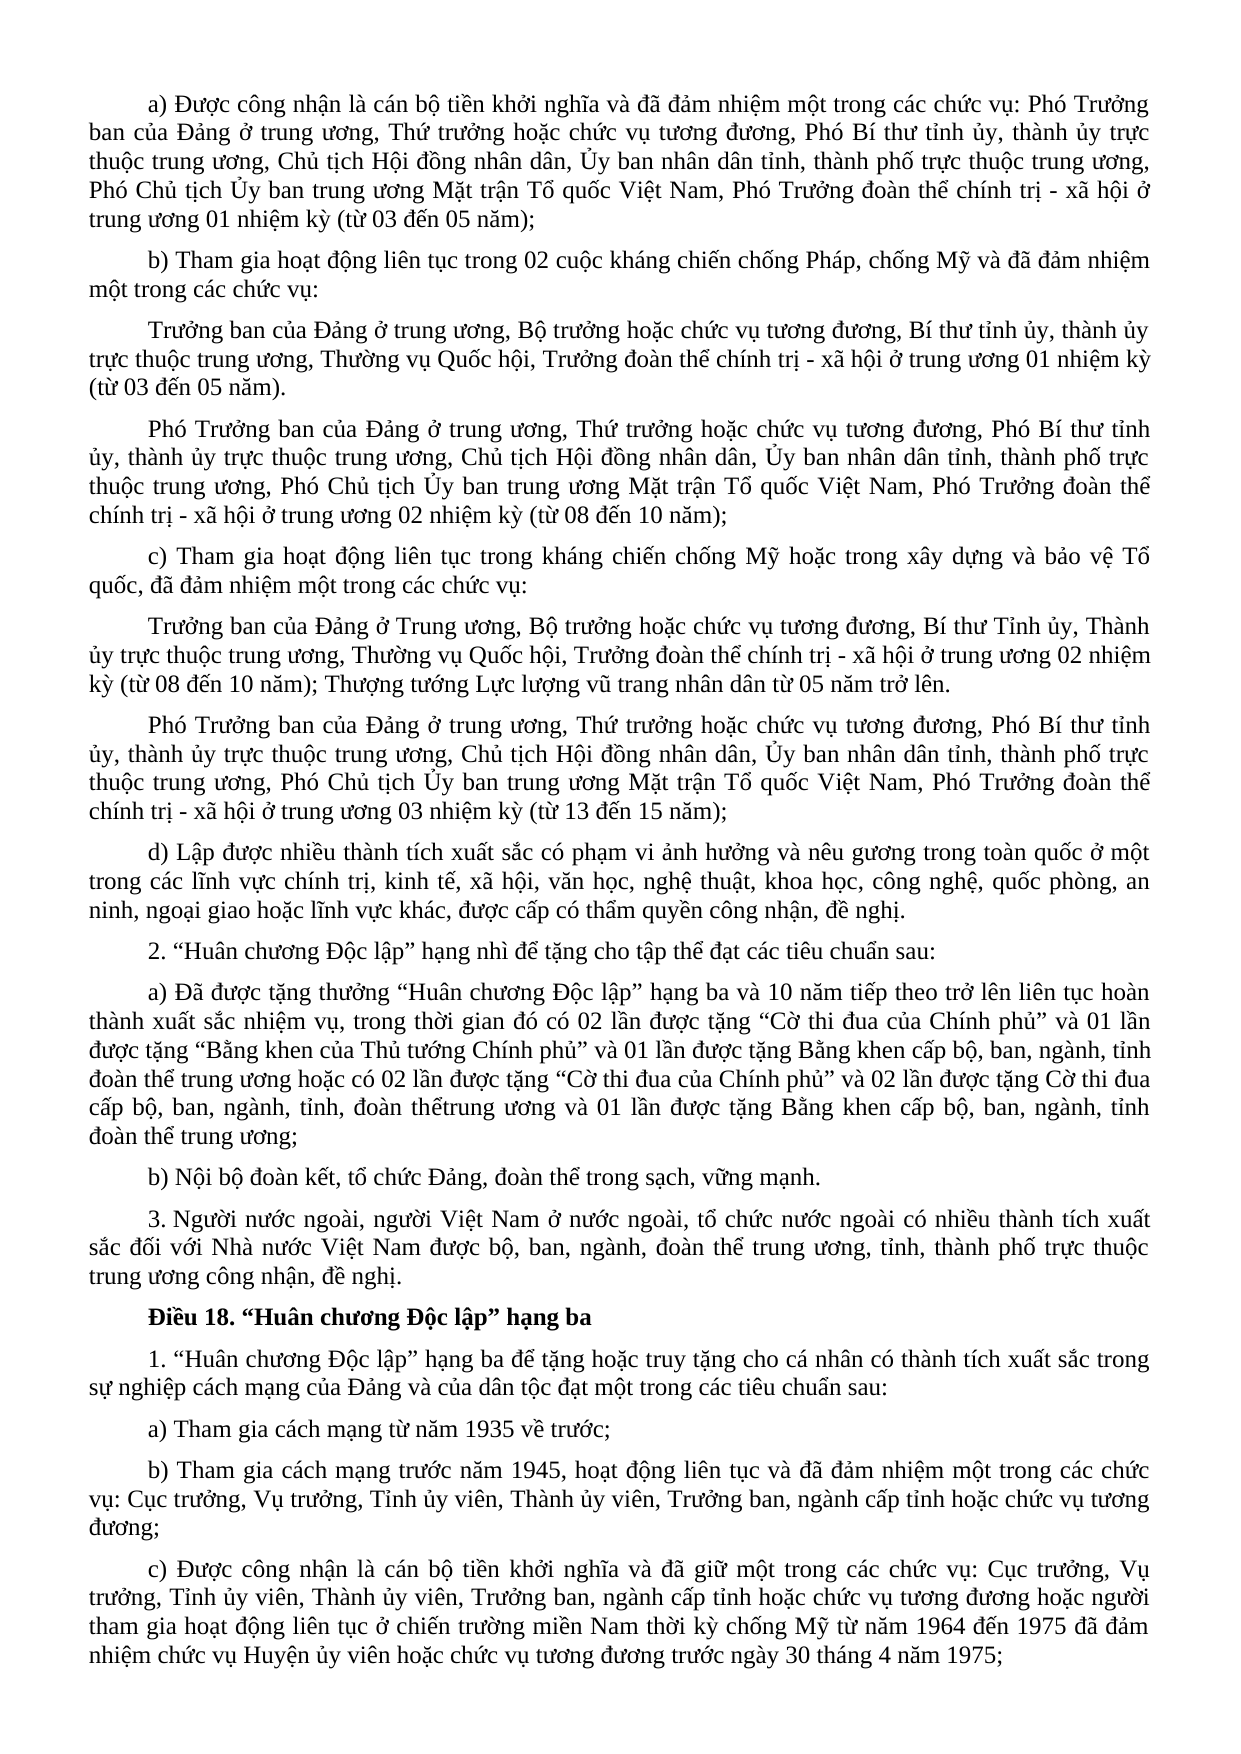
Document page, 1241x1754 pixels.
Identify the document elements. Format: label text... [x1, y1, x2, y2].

text Trưởng ban của Đảng ở Trung ương, Bộ trưởng hoặc chức vụ tương đương, Bí thư Tỉnh ủy, Thành ủy trực thuộc trung ương, Thường vụ Quốc hội, Trưởng đoàn thể chính trị - xã hội ở trung ương 02 nhiệm kỳ (từ 08 đến 10 năm); Thượng tướng Lực lượng vũ trang nhân dân từ 05 năm trở lên. [89, 611, 1152, 697]
text c) Tham gia hoạt động liên tục trong kháng chiến chống Mỹ hoặc trong xây dựng và bảo vệ Tổ quốc, đã đảm nhiệm một trong các chức vụ: [89, 541, 1152, 599]
text 1. “Huân chương Độc lập” hạng ba để tặng hoặc truy tặng cho cá nhân có thành tích xuất sắc trong sự nghiệp cách mạng của Đảng và của dân tộc đạt một trong các tiêu chuẩn sau: [89, 1344, 1152, 1401]
text b) Nội bộ đoàn kết, tổ chức Đảng, đoàn thể trong sạch, vững mạnh. [89, 1162, 1152, 1191]
text a) Đã được tặng thưởng “Huân chương Độc lập” hạng ba và 10 năm tiếp theo trở lên liên tục hoàn thành xuất sắc nhiệm vụ, trong thời gian đó có 02 lần được tặng “Cờ thi đua của Chính phủ” và 01 lần được tặng “Bằng khen của Thủ tướng Chính phủ” và 01 lần được tặng Bằng khen cấp bộ, ban, ngành, tỉnh đoàn thể trung ương hoặc có 02 lần được tặng “Cờ thi đua của Chính phủ” và 02 lần được tặng Cờ thi đua cấp bộ, ban, ngành, tỉnh, đoàn thểtrung ương và 01 lần được tặng Bằng khen cấp bộ, ban, ngành, tỉnh đoàn thể trung ương; [89, 977, 1152, 1150]
text b) Tham gia cách mạng trước năm 1945, hoạt động liên tục và đã đảm nhiệm một trong các chức vụ: Cục trưởng, Vụ trưởng, Tỉnh ủy viên, Thành ủy viên, Trưởng ban, ngành cấp tỉnh hoặc chức vụ tương đương; [89, 1455, 1152, 1541]
text Phó Trưởng ban của Đảng ở trung ương, Thứ trưởng hoặc chức vụ tương đương, Phó Bí thư tỉnh ủy, thành ủy trực thuộc trung ương, Chủ tịch Hội đồng nhân dân, Ủy ban nhân dân tỉnh, thành phố trực thuộc trung ương, Phó Chủ tịch Ủy ban trung ương Mặt trận Tổ quốc Việt Nam, Phó Trưởng đoàn thể chính trị - xã hội ở trung ương 02 nhiệm kỳ (từ 08 đến 10 năm); [89, 414, 1152, 529]
text Trưởng ban của Đảng ở trung ương, Bộ trưởng hoặc chức vụ tương đương, Bí thư tỉnh ủy, thành ủy trực thuộc trung ương, Thường vụ Quốc hội, Trưởng đoàn thể chính trị - xã hội ở trung ương 01 nhiệm kỳ (từ 03 đến 05 năm). [89, 315, 1152, 401]
text a) Tham gia cách mạng từ năm 1935 về trước; [89, 1414, 1152, 1442]
text a) Được công nhận là cán bộ tiền khởi nghĩa và đã đảm nhiệm một trong các chức vụ: Phó Trưởng ban của Đảng ở trung ương, Thứ trưởng hoặc chức vụ tương đương, Phó Bí thư tỉnh ủy, thành ủy trực thuộc trung ương, Chủ tịch Hội đồng nhân dân, Ủy ban nhân dân tỉnh, thành phố trực thuộc trung ương, Phó Chủ tịch Ủy ban trung ương Mặt trận Tổ quốc Việt Nam, Phó Trưởng đoàn thể chính trị - xã hội ở trung ương 01 nhiệm kỳ (từ 03 đến 05 năm); [89, 89, 1152, 232]
text 3. Người nước ngoài, người Việt Nam ở nước ngoài, tổ chức nước ngoài có nhiều thành tích xuất sắc đối với Nhà nước Việt Nam được bộ, ban, ngành, đoàn thể trung ương, tỉnh, thành phố trực thuộc trung ương công nhận, đề nghị. [89, 1204, 1152, 1290]
text 2. “Huân chương Độc lập” hạng nhì để tặng cho tập thể đạt các tiêu chuẩn sau: [89, 936, 1152, 965]
text c) Được công nhận là cán bộ tiền khởi nghĩa và đã giữ một trong các chức vụ: Cục trưởng, Vụ trưởng, Tỉnh ủy viên, Thành ủy viên, Trưởng ban, ngành cấp tỉnh hoặc chức vụ tương đương hoặc người tham gia hoạt động liên tục ở chiến trường miền Nam thời kỳ chống Mỹ từ năm 1964 đến 1975 đã đảm nhiệm chức vụ Huyện ủy viên hoặc chức vụ tương đương trước ngày 30 tháng 4 năm 1975; [89, 1554, 1152, 1669]
text Phó Trưởng ban của Đảng ở trung ương, Thứ trưởng hoặc chức vụ tương đương, Phó Bí thư tỉnh ủy, thành ủy trực thuộc trung ương, Chủ tịch Hội đồng nhân dân, Ủy ban nhân dân tỉnh, thành phố trực thuộc trung ương, Phó Chủ tịch Ủy ban trung ương Mặt trận Tổ quốc Việt Nam, Phó Trưởng đoàn thể chính trị - xã hội ở trung ương 03 nhiệm kỳ (từ 13 đến 15 năm); [89, 710, 1152, 825]
text d) Lập được nhiều thành tích xuất sắc có phạm vi ảnh hưởng và nêu gương trong toàn quốc ở một trong các lĩnh vực chính trị, kinh tế, xã hội, văn học, nghệ thuật, khoa học, công nghệ, quốc phòng, an ninh, ngoại giao hoặc lĩnh vực khác, được cấp có thẩm quyền công nhận, đề nghị. [89, 837, 1152, 924]
text Điều 18. “Huân chương Độc lập” hạng ba [89, 1302, 1152, 1331]
text b) Tham gia hoạt động liên tục trong 02 cuộc kháng chiến chống Pháp, chống Mỹ và đã đảm nhiệm một trong các chức vụ: [89, 245, 1152, 302]
